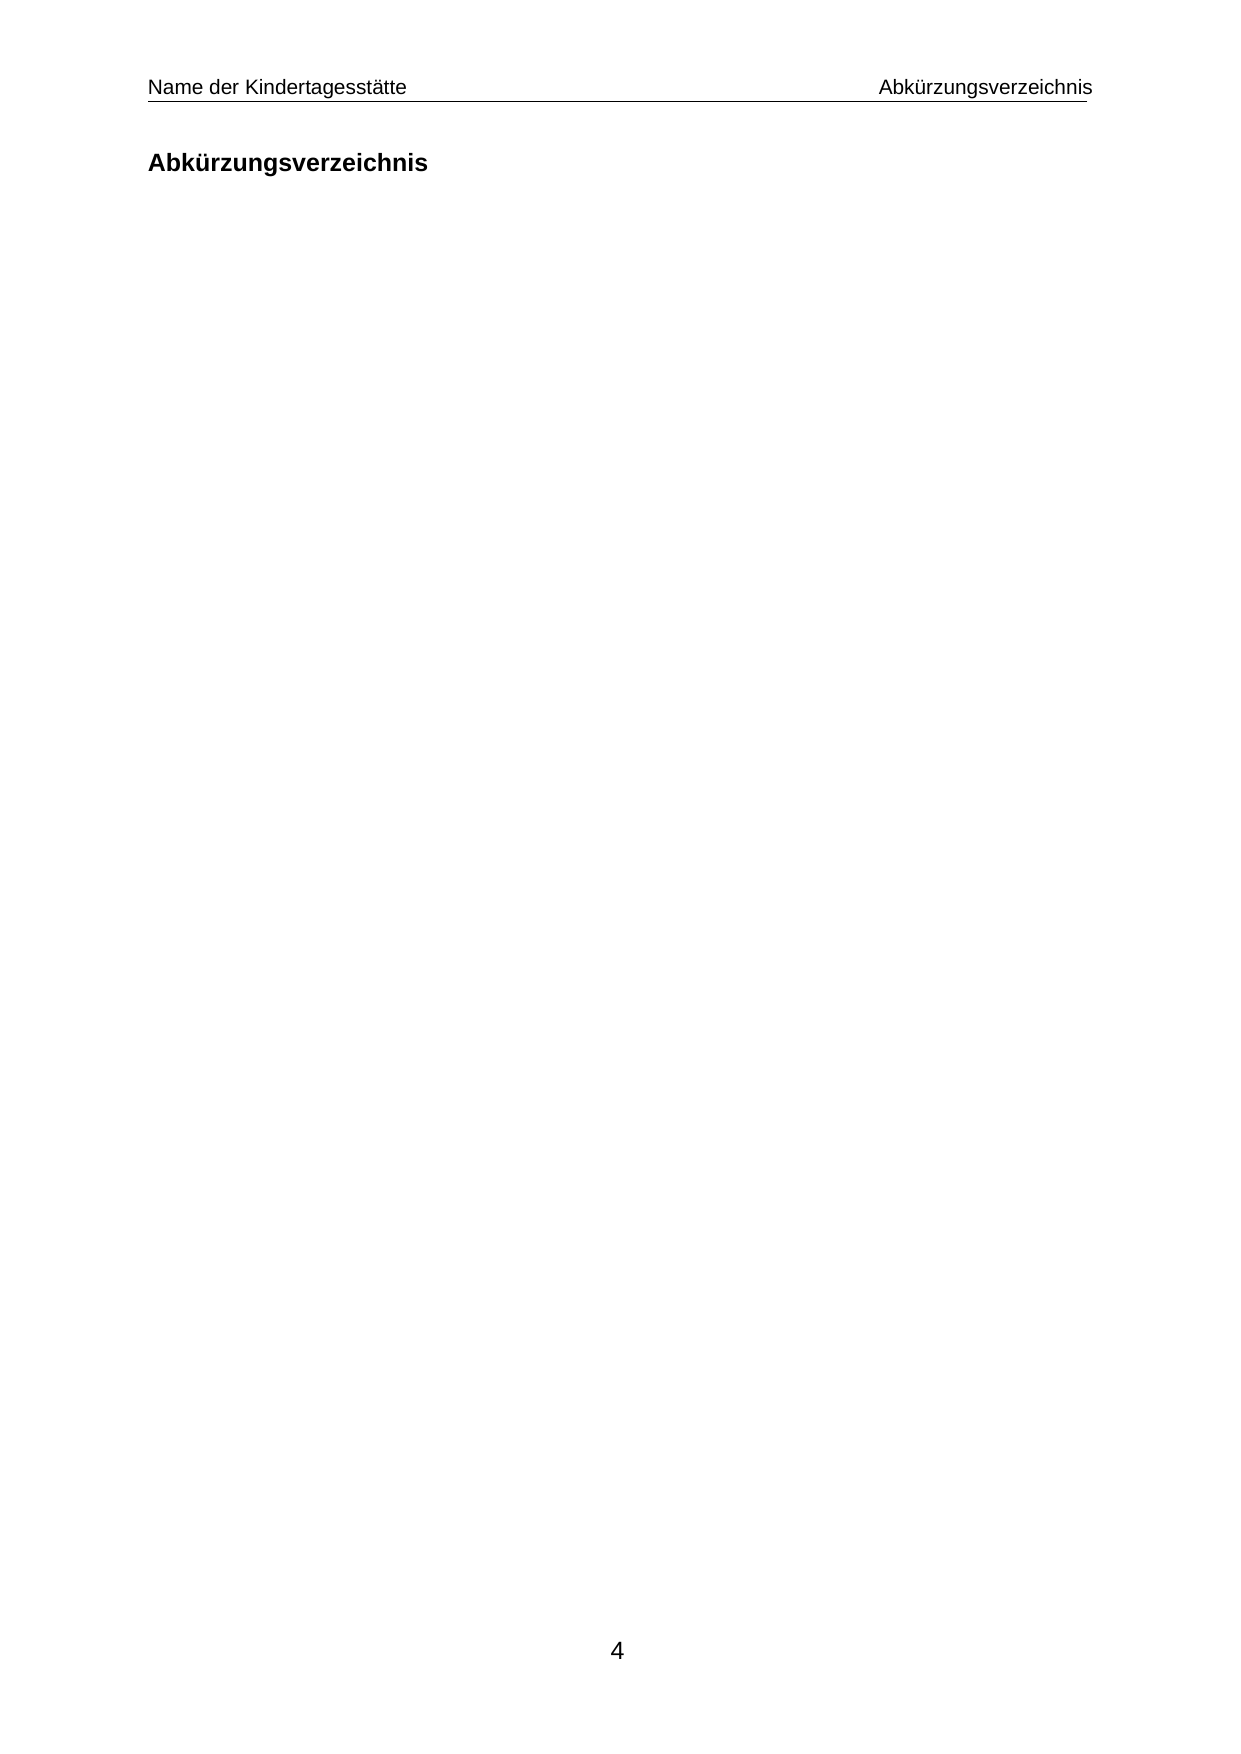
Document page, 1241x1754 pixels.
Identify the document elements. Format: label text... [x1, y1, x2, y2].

text Abkürzungsverzeichnis [148, 148, 1087, 176]
